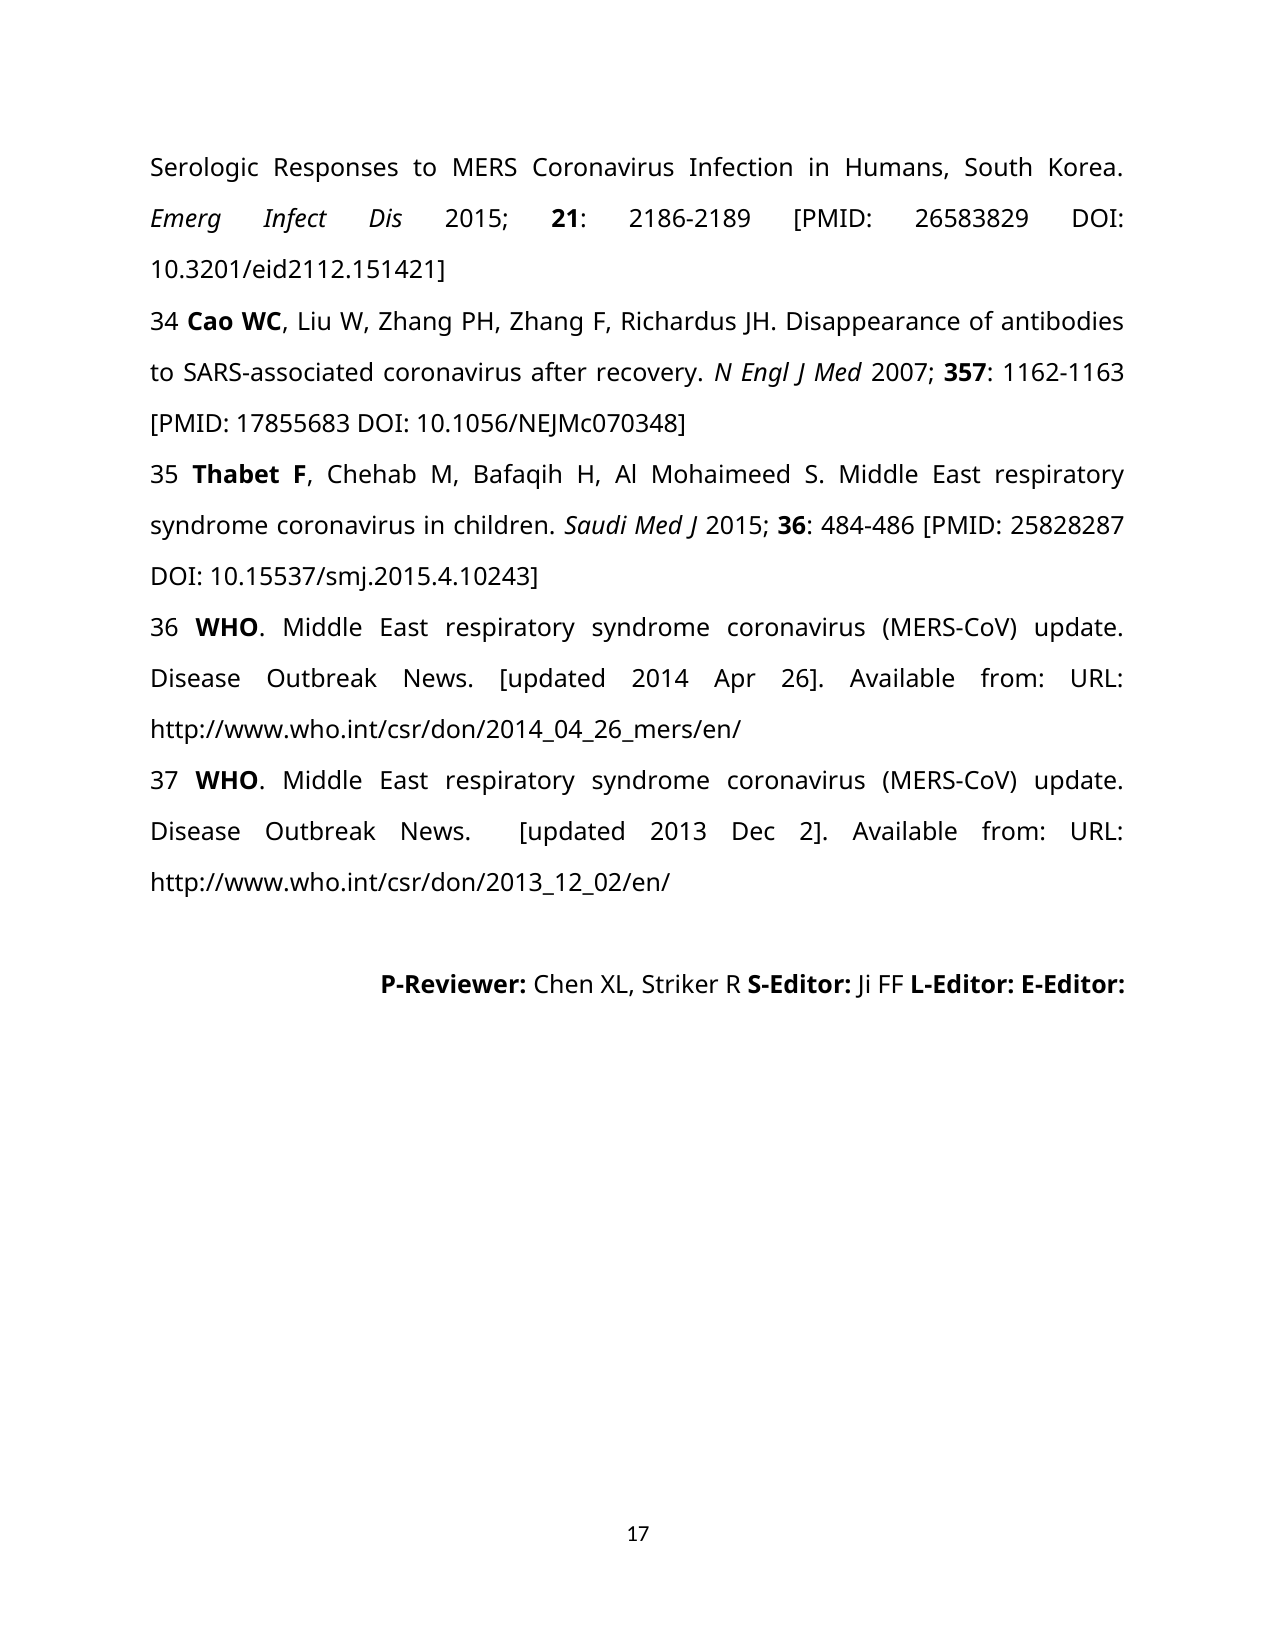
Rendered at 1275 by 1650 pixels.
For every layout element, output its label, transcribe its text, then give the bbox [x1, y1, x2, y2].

text 36 WHO. Middle East respiratory syndrome coronavirus (MERS-CoV) update. Disease Outbreak News. [updated 2014 Apr 26]. Available from: URL: http://www.who.int/csr/don/2014_04_26_mers/en/ [150, 609, 1125, 746]
text P-Reviewer: Chen XL, Striker R S-Editor: Ji FF L-Editor: E-Editor: [150, 967, 1125, 1001]
text 35 Thabet F, Chehab M, Bafaqih H, Al Mohaimeed S. Middle East respiratory syndrome coronavirus in children. Saudi Med J 2015; 36: 484-486 [PMID: 25828287 DOI: 10.15537/smj.2015.4.10243] [150, 456, 1125, 592]
text 37 WHO. Middle East respiratory syndrome coronavirus (MERS-CoV) update. Disease Outbreak News. [updated 2013 Dec 2]. Available from: URL: http://www.who.int/csr/don/2013_12_02/en/ [150, 762, 1125, 899]
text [150, 150, 1125, 286]
text 34 Cao WC, Liu W, Zhang PH, Zhang F, Richardus JH. Disappearance of antibodies to SARS-associated coronavirus after recovery. N Engl J Med 2007; 357: 1162-1163 [PMID: 17855683 DOI: 10.1056/NEJMc070348] [150, 303, 1125, 439]
